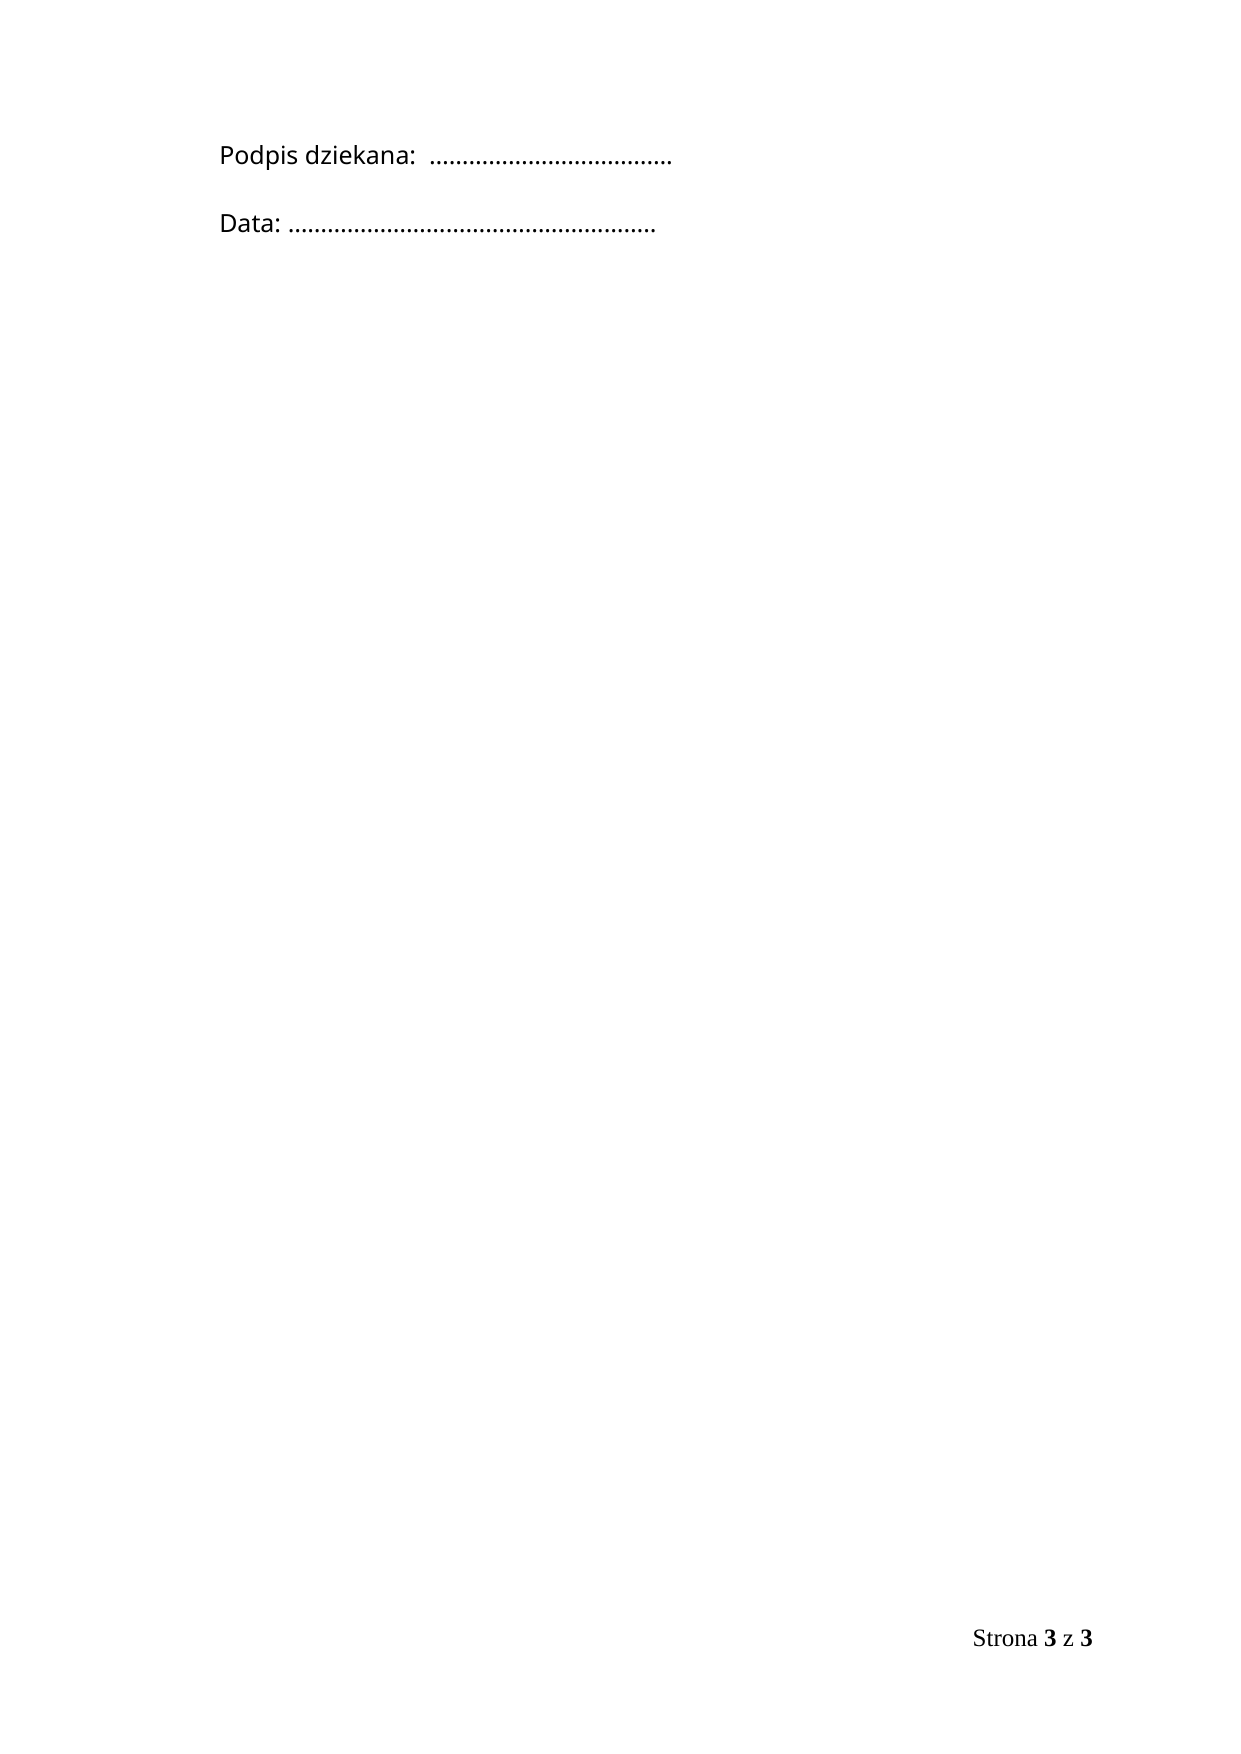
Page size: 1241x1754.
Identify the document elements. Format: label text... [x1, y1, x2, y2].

text Data: ……………………………………………….. [148, 206, 1092, 240]
text Podpis dziekana: ………………………………. [148, 138, 1092, 172]
